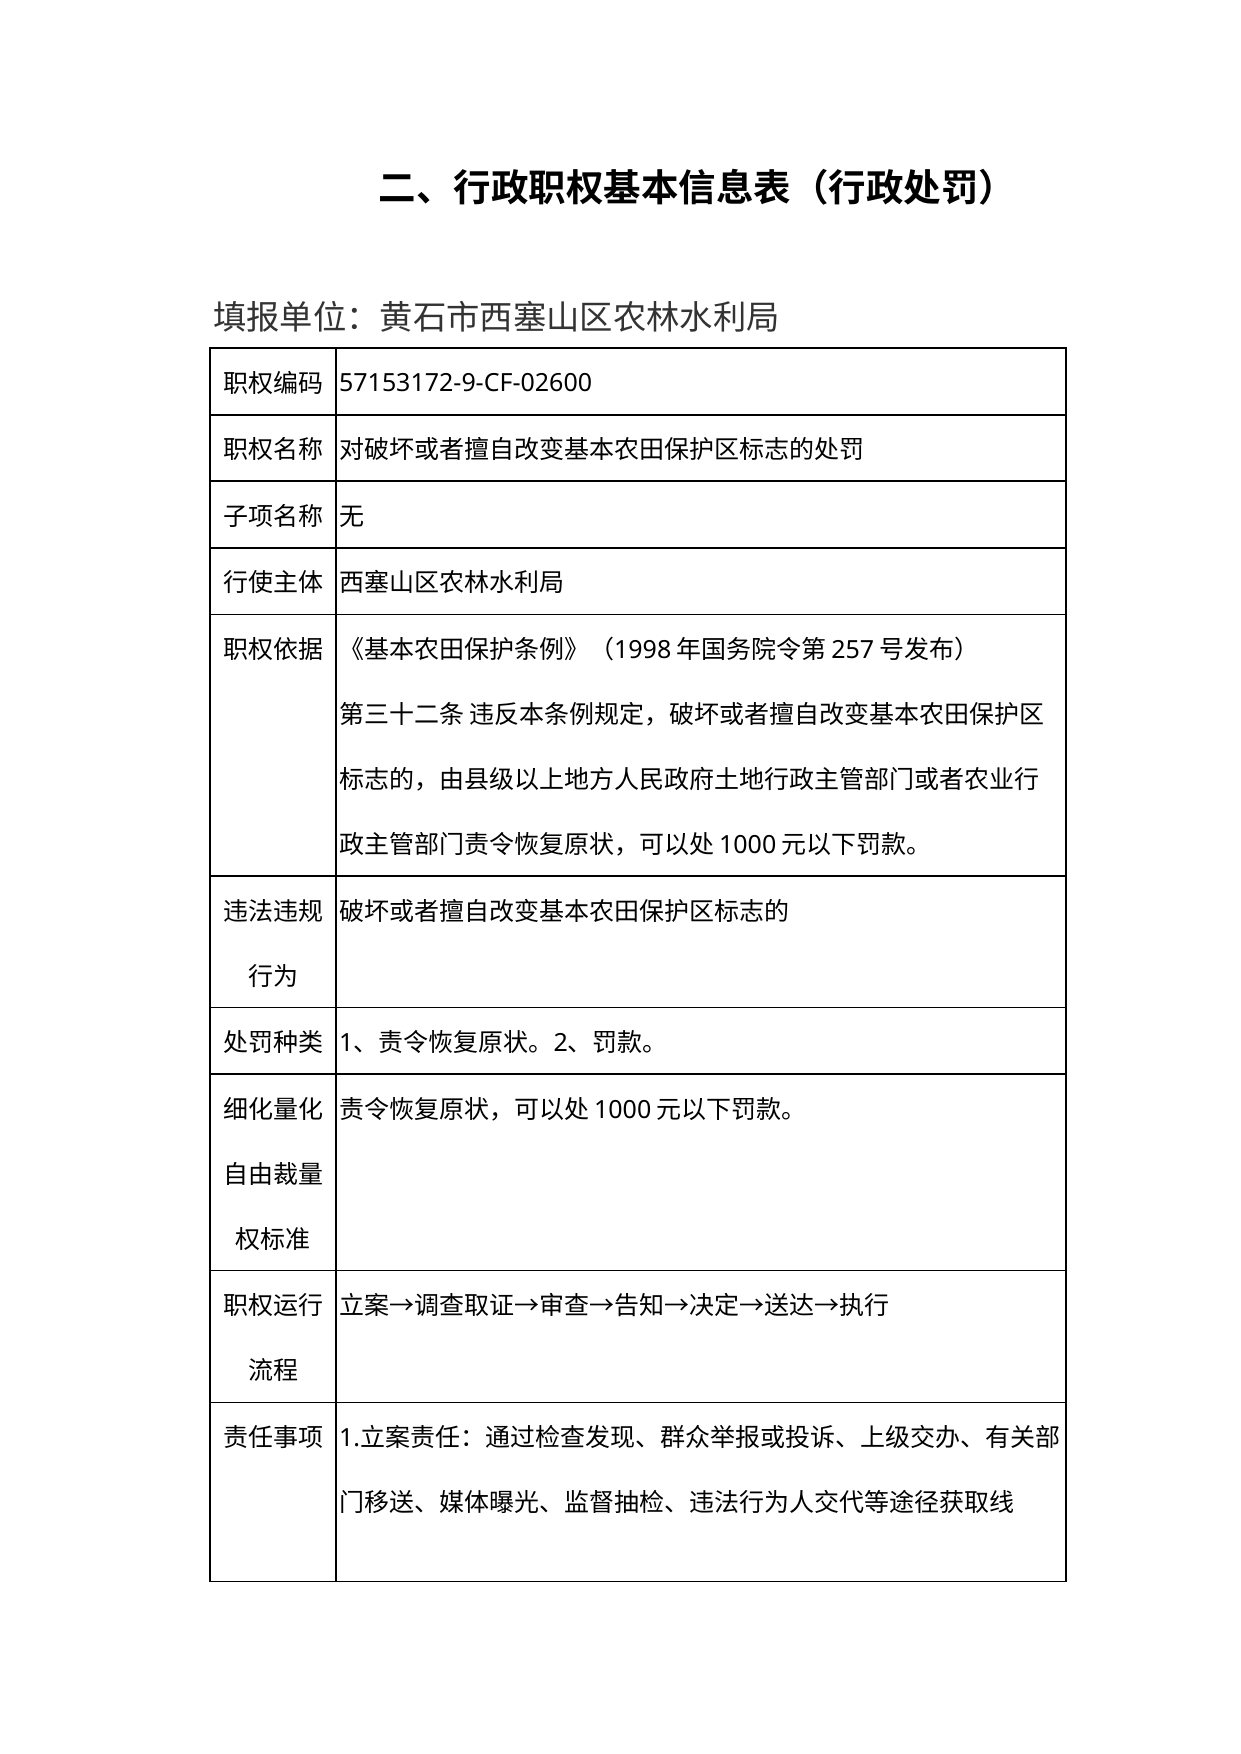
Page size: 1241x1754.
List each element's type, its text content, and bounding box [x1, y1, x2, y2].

table_header 行政职权基本信息表（行政处罚） 填报单位：黄石市西塞山区农林水利局 [210, 152, 1066, 347]
table_cell 职权名称 [211, 416, 335, 480]
table_cell 处罚种类 [211, 1008, 335, 1073]
table_cell 西塞山区农林水利局 [337, 549, 1065, 613]
table_cell 职权依据 [211, 615, 335, 875]
table_cell 行使主体 [211, 549, 335, 613]
table_cell 职权编码 [211, 349, 335, 414]
table_cell 无 [337, 482, 1065, 547]
table_cell 违法违规行为 [211, 877, 335, 1007]
table_cell 对破坏或者擅自改变基本农田保护区标志的处罚 [337, 416, 1065, 480]
table_cell 责令恢复原状，可以处1000元以下罚款。 [337, 1075, 1065, 1270]
table_cell 立案→调查取证→审查→告知→决定→送达→执行 [337, 1271, 1065, 1401]
table_cell 《基本农田保护条例》（1998年国务院令第257号发布） 第三十二条 违反本条例规定，破坏或者擅自改变基本农田保护区标志的，由县级以上地方人民政府土地行政主管部门或者农业行政主管部门责令恢复原状，可以处1000元以下罚款。 [337, 615, 1065, 875]
table_cell 1、责令恢复原状。2、罚款。 [337, 1008, 1065, 1073]
table_cell 职权运行流程 [211, 1271, 335, 1401]
table_cell 57153172-9-CF-02600 [337, 349, 1065, 414]
table_cell 子项名称 [211, 482, 335, 547]
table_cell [337, 1403, 1065, 1581]
table_cell 责任事项 [211, 1403, 335, 1581]
table_cell 细化量化自由裁量权标准 [211, 1075, 335, 1270]
table_cell 破坏或者擅自改变基本农田保护区标志的 [337, 877, 1065, 1007]
